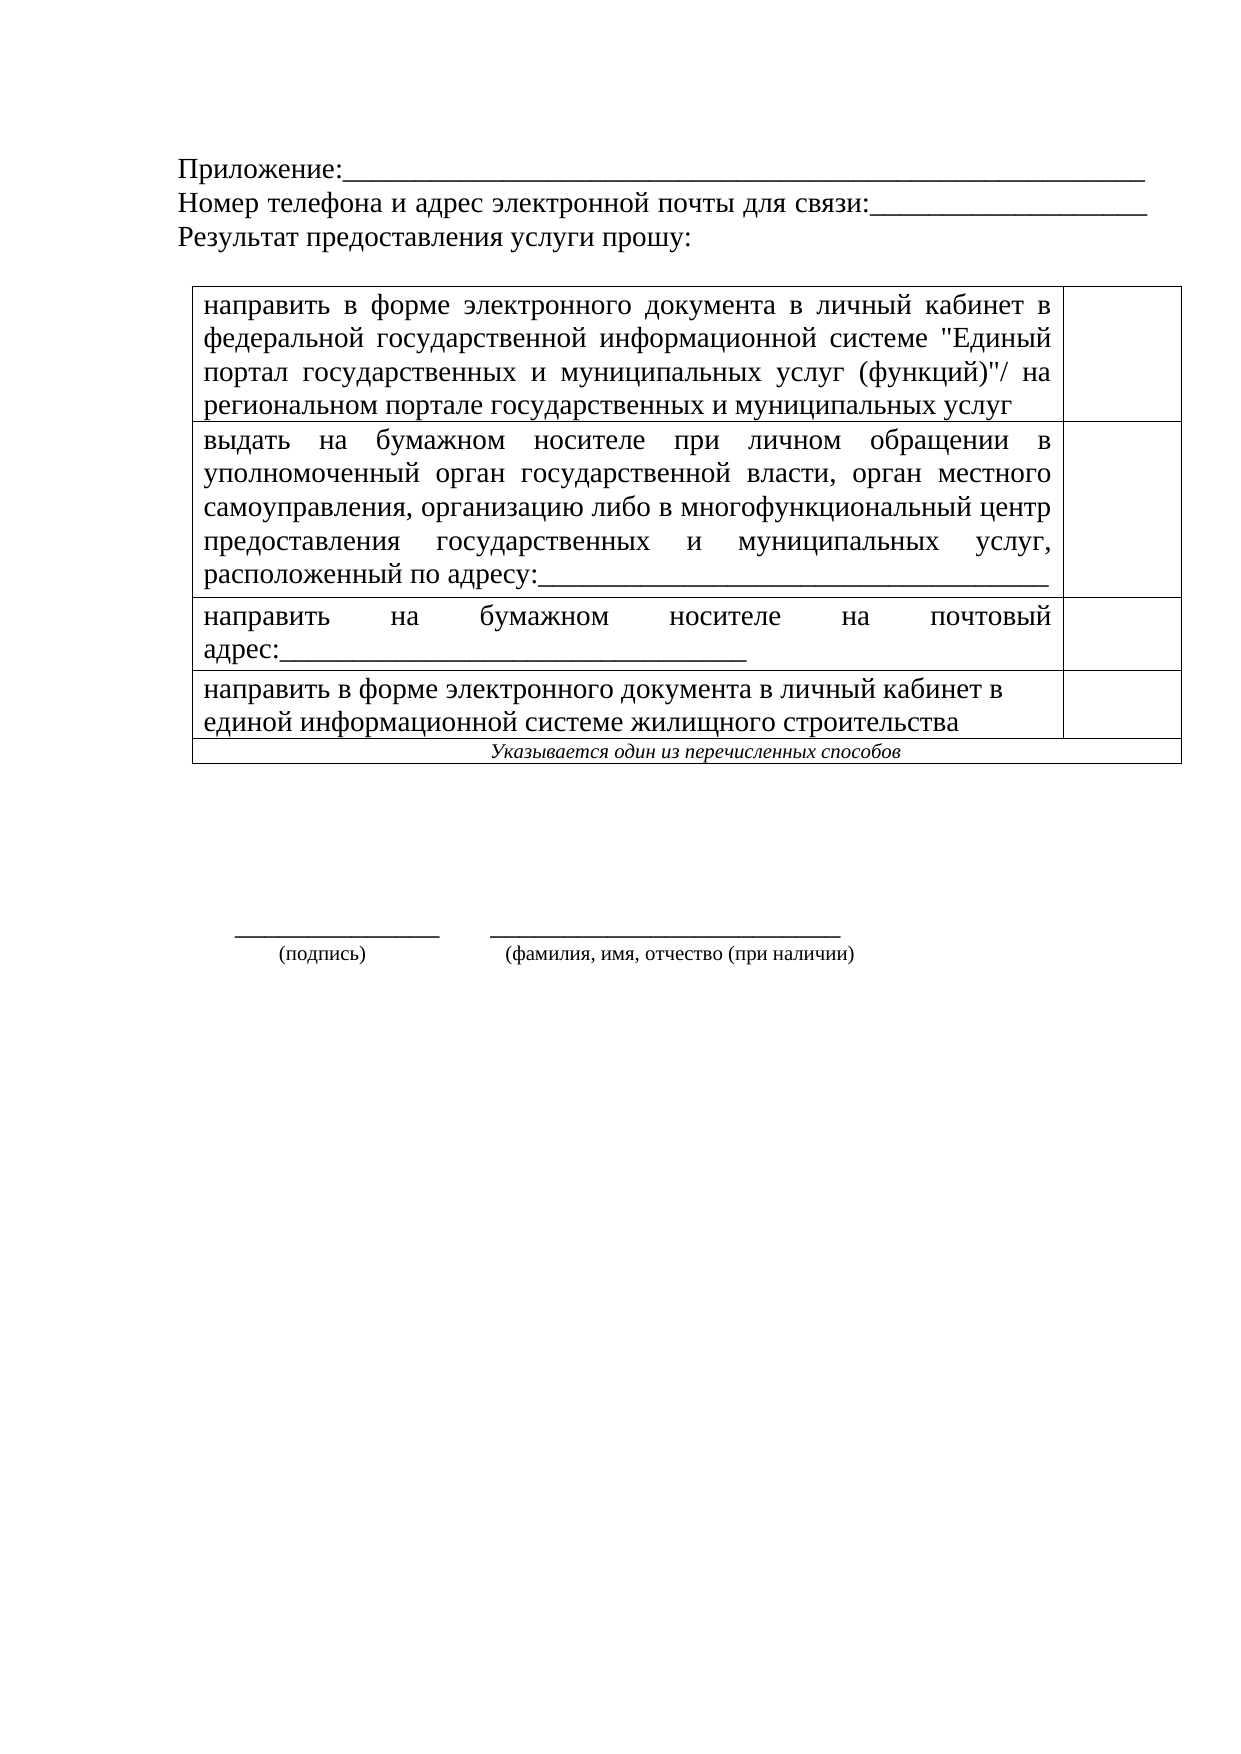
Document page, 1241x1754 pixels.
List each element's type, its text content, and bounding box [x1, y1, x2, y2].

table_cell Указывается один из перечисленных способов [193, 739, 1181, 763]
table_cell направить в форме электронного документа в личный кабинет в единой информационной системе жилищного строительства [193, 671, 1063, 738]
table_header [1064, 287, 1181, 421]
table_cell направить на бумажном носителе на почтовый адрес:________________________________ [193, 598, 1063, 670]
table_cell [1064, 598, 1181, 670]
table_cell [1064, 671, 1181, 738]
text ______________ ________________________ [206, 907, 1154, 941]
text Приложение:_______________________________________________________ Номер телефона и адрес электронной почты для связи:___________________ Результат предоставления услуги прошу: [177, 152, 1148, 252]
text (подпись) (фамилия, имя, отчество (при наличии) [206, 941, 1154, 965]
table_cell выдать на бумажном носителе при личном обращении в уполномоченный орган государственной власти, орган местного самоуправления, организацию либо в многофункциональный центр предоставления государственных и муниципальных услуг, расположенный по адресу:___________________________________ [193, 422, 1063, 597]
table_cell [1064, 422, 1181, 597]
table_header направить в форме электронного документа в личный кабинет в федеральной государственной информационной системе "Единый портал государственных и муниципальных услуг (функций)"/ на региональном портале государственных и муниципальных услуг [193, 287, 1063, 421]
